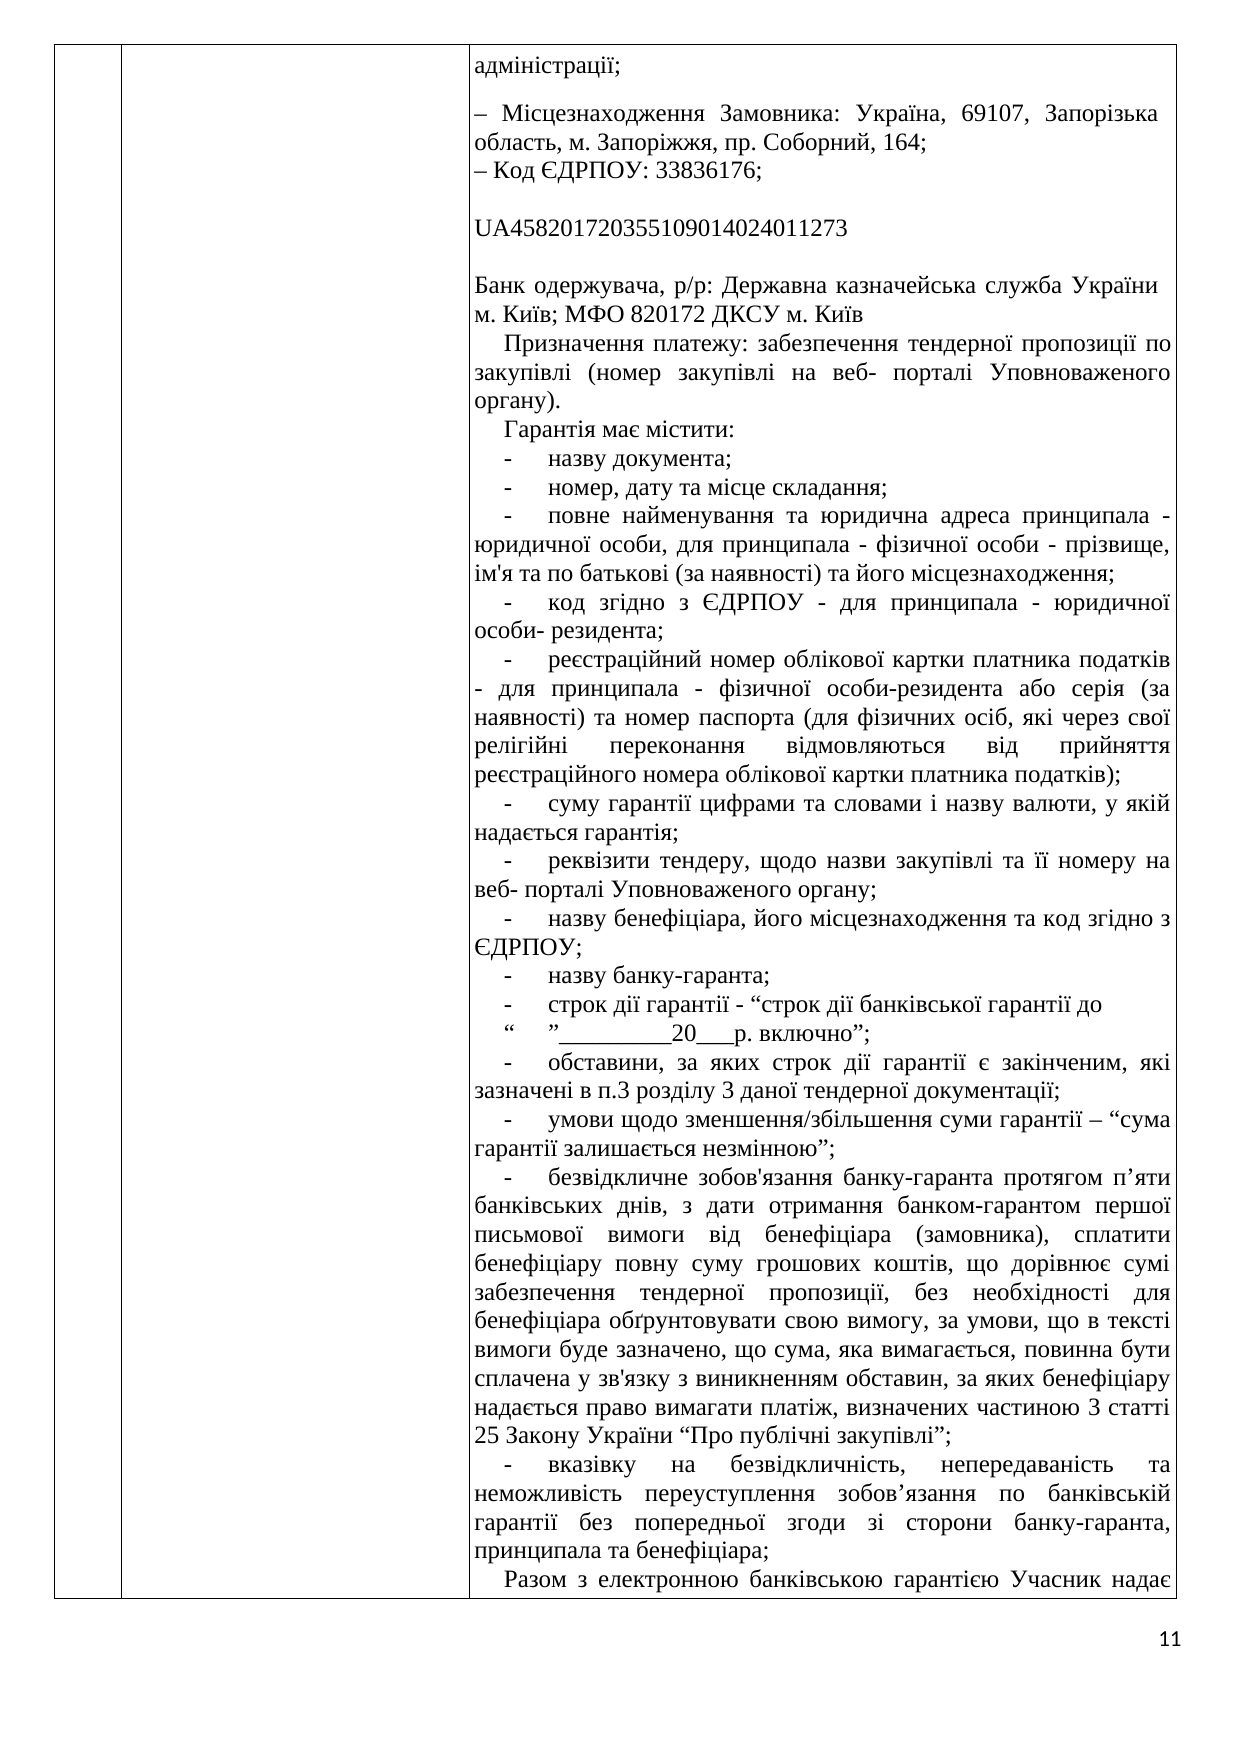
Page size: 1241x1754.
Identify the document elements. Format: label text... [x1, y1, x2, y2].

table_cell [122, 45, 469, 1598]
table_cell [470, 45, 1176, 1598]
table_cell 2 [55, 45, 121, 1598]
